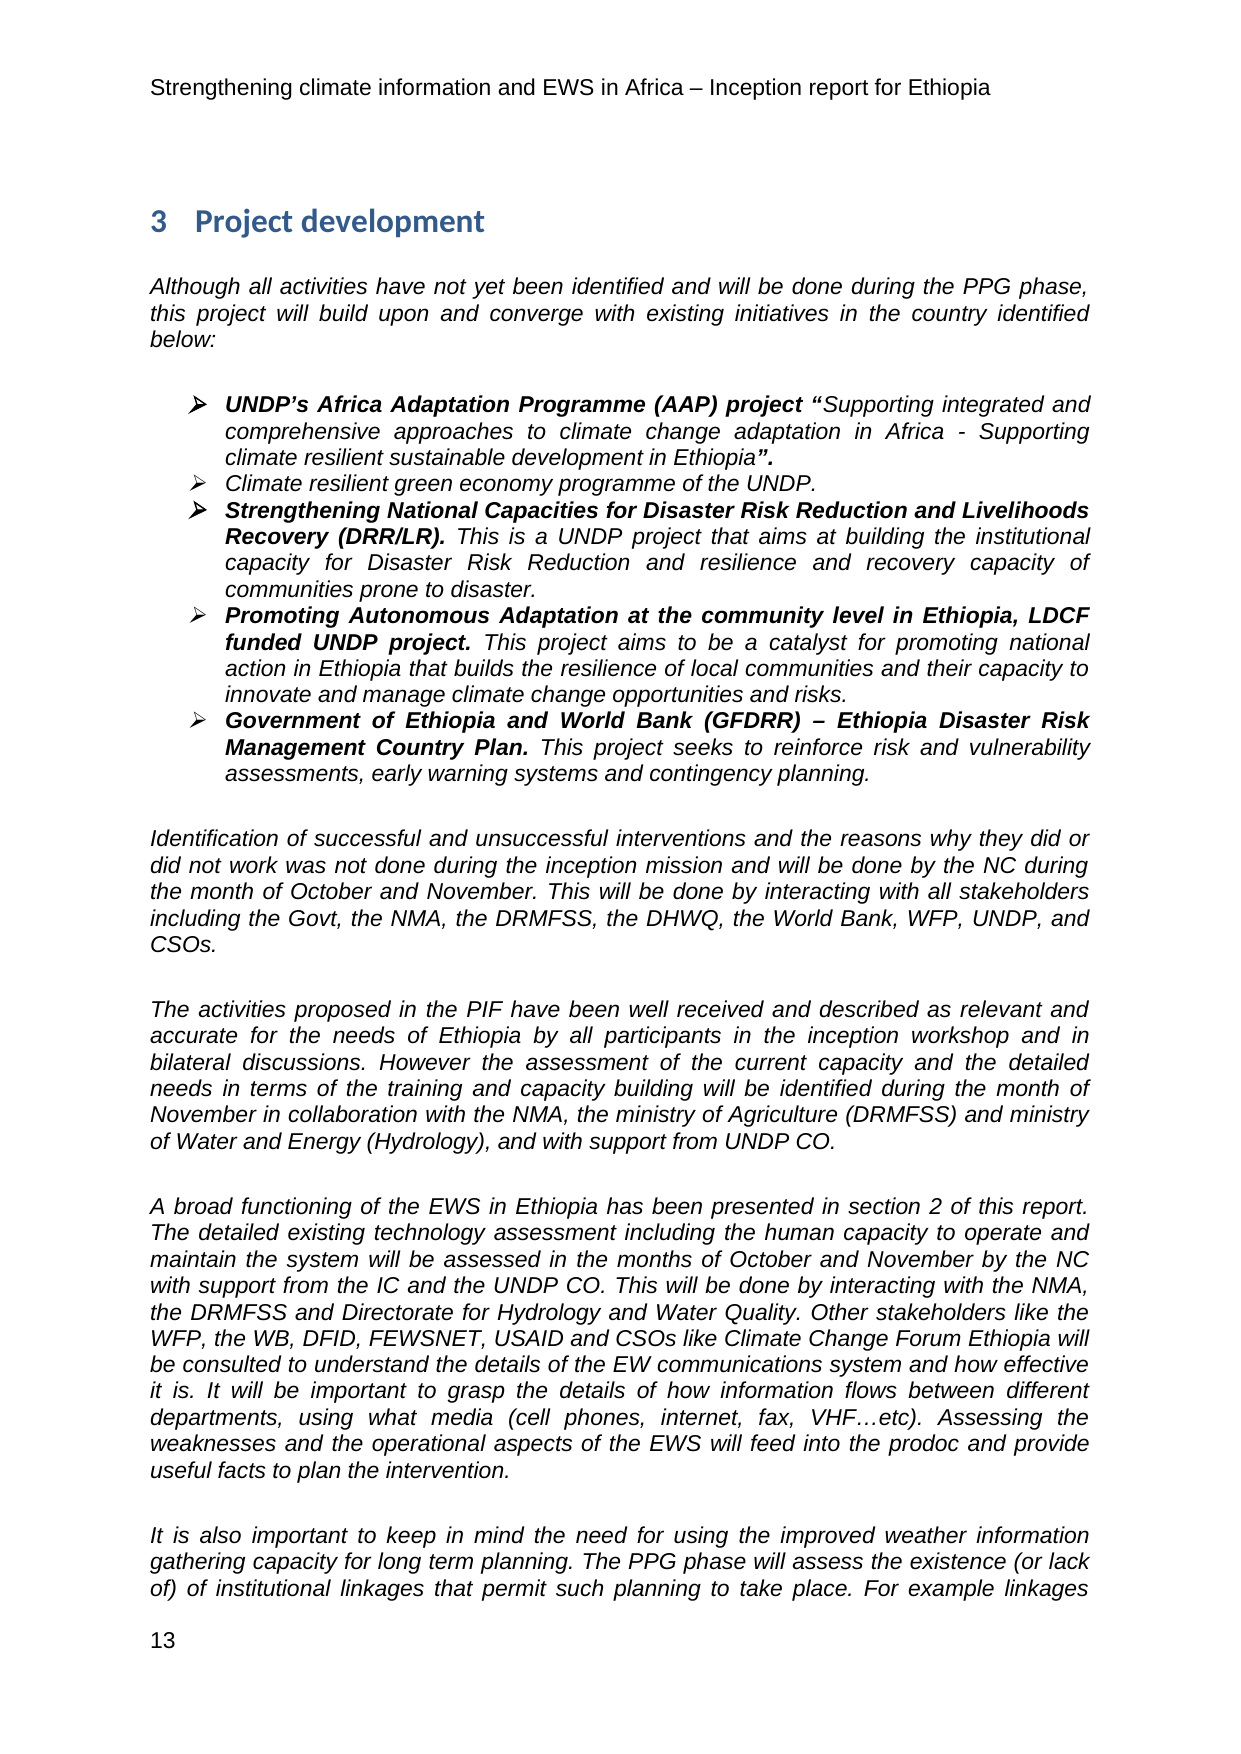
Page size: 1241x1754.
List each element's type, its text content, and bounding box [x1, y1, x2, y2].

list Government of Ethiopia and World Bank (GFDRR) – Ethiopia Disaster Risk Management Country Plan. This project seeks to reinforce risk and vulnerability assessments, early warning systems and contingency planning. [187, 707, 1090, 787]
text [150, 1522, 1090, 1601]
list Strengthening National Capacities for Disaster Risk Reduction and Livelihoods Recovery (DRR/LR). This is a UNDP project that aims at building the institutional capacity for Disaster Risk Reduction and resilience and recovery capacity of communities prone to disaster. [187, 497, 1090, 602]
text A broad functioning of the EWS in Ethiopia has been presented in section 2 of this report. The detailed existing technology assessment including the human capacity to operate and maintain the system will be assessed in the months of October and November by the NC with support from the IC and the UNDP CO. This will be done by interacting with the NMA, the DRMFSS and Directorate for Hydrology and Water Quality. Other stakeholders like the WFP, the WB, DFID, FEWSNET, USAID and CSOs like Climate Change Forum Ethiopia will be consulted to understand the details of the EW communications system and how effective it is. It will be important to grasp the details of how information flows between different departments, using what media (cell phones, internet, fax, VHF…etc). Assessing the weaknesses and the operational aspects of the EWS will feed into the prodoc and provide useful facts to plan the intervention. [150, 1193, 1090, 1483]
list UNDP’s Africa Adaptation Programme (AAP) project “Supporting integrated and comprehensive approaches to climate change adaptation in Africa - Supporting climate resilient sustainable development in Ethiopia”. [187, 391, 1090, 470]
text Identification of successful and unsuccessful interventions and the reasons why they did or did not work was not done during the inception mission and will be done by the NC during the month of October and November. This will be done by interacting with all stakeholders including the Govt, the NMA, the DRMFSS, the DHWQ, the World Bank, WFP, UNDP, and CSOs. [150, 825, 1090, 957]
list Promoting Autonomous Adaptation at the community level in Ethiopia, LDCF funded UNDP project. This project aims to be a catalyst for promoting national action in Ethiopia that builds the resilience of local communities and their capacity to innovate and manage climate change opportunities and risks. [187, 602, 1090, 707]
text The activities proposed in the PIF have been well received and described as relevant and accurate for the needs of Ethiopia by all participants in the inception workshop and in bilateral discussions. However the assessment of the current capacity and the detailed needs in terms of the training and capacity building will be identified during the month of November in collaboration with the NMA, the ministry of Agriculture (DRMFSS) and ministry of Water and Energy (Hydrology), and with support from UNDP CO. [150, 996, 1090, 1154]
list Climate resilient green economy programme of the UNDP. [187, 470, 1090, 497]
text Although all activities have not yet been identified and will be done during the PPG phase, this project will build upon and converge with existing initiatives in the country identified below: [150, 273, 1090, 352]
subtitle Project development [150, 200, 1090, 241]
